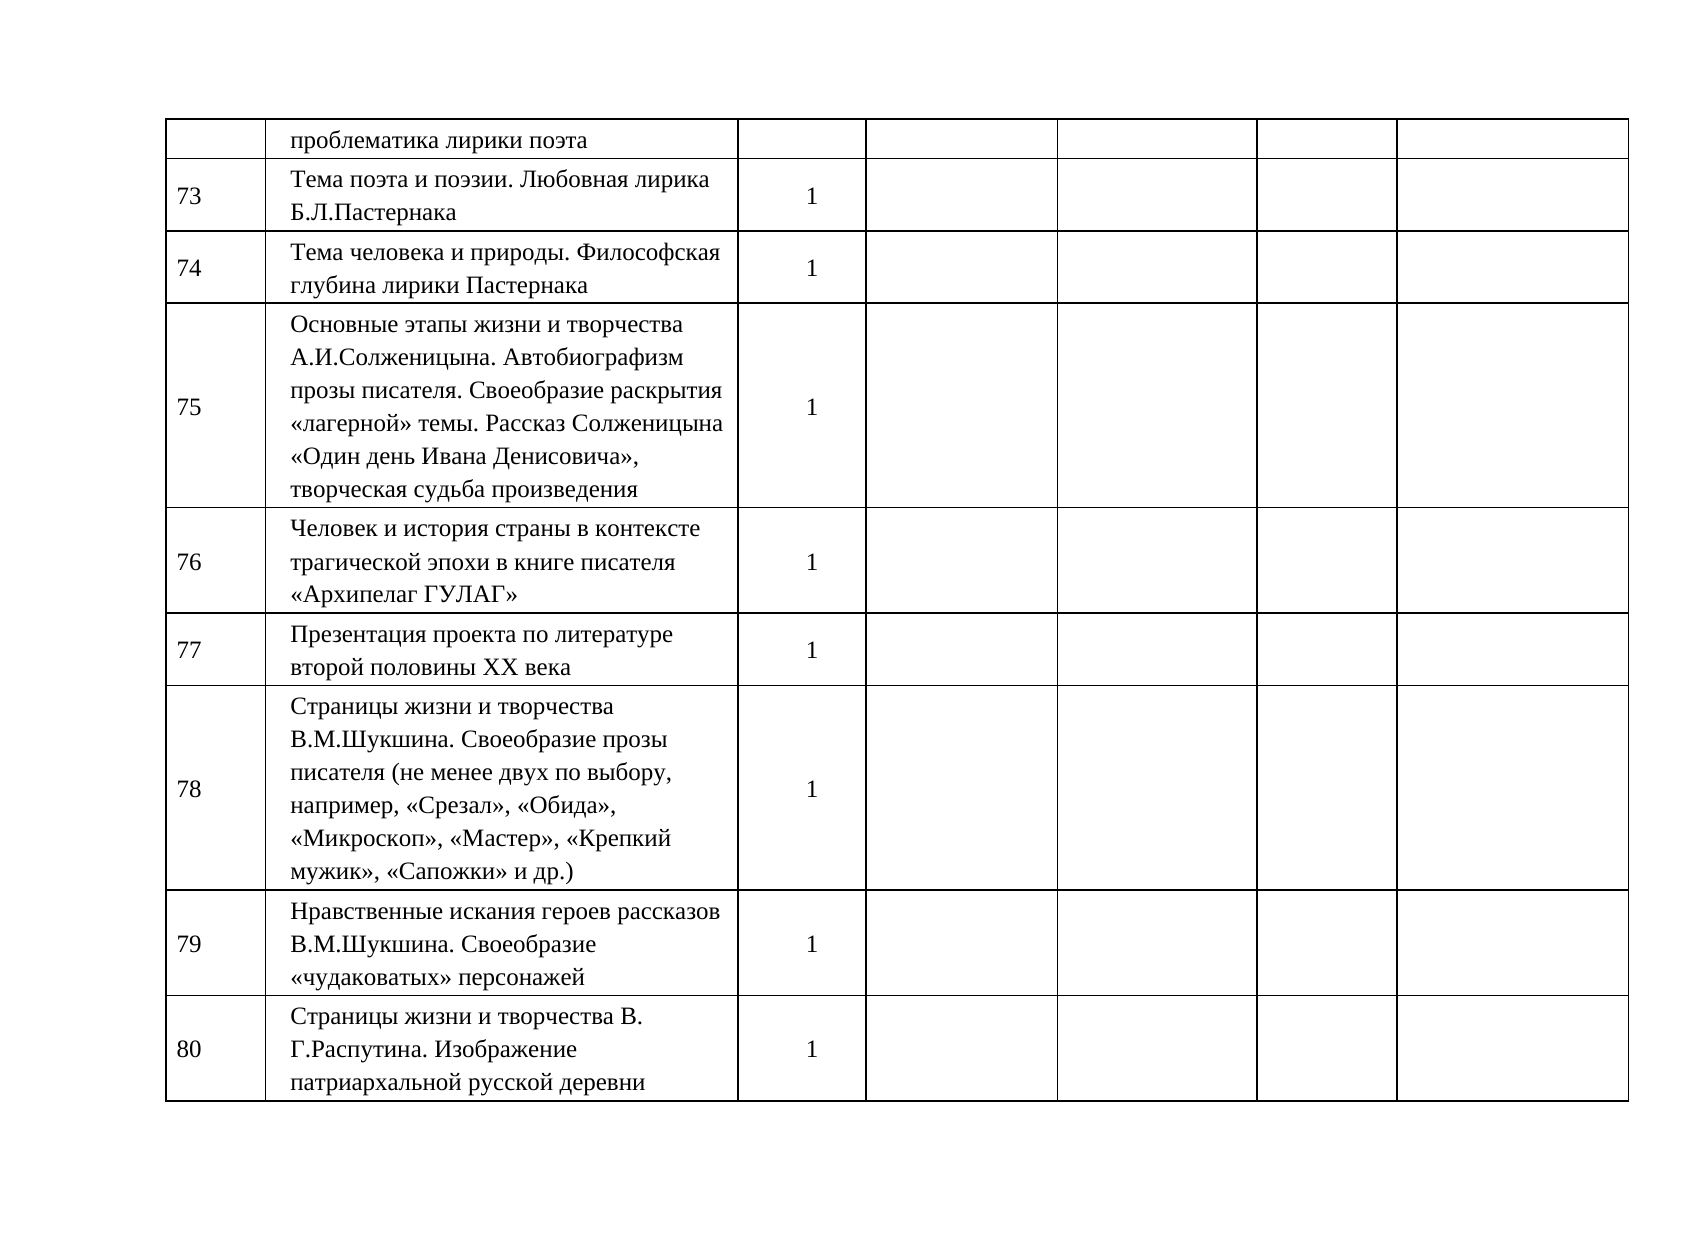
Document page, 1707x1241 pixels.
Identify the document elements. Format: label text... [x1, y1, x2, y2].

table_cell [1258, 304, 1396, 507]
table_cell [867, 686, 1057, 889]
table_cell 1 [739, 232, 865, 302]
table_cell [1058, 159, 1256, 230]
table_cell 1 [739, 120, 865, 157]
table_cell Человек и история страны в контексте трагической эпохи в книге писателя «Архипелаг ГУЛАГ» [266, 508, 737, 612]
table_cell [1058, 891, 1256, 994]
table_cell [1398, 304, 1628, 507]
table_cell [1058, 120, 1256, 157]
table_cell [1398, 232, 1628, 302]
table_cell [1058, 232, 1256, 302]
table_cell Тема поэта и поэзии. Любовная лирика Б.Л.Пастернака [266, 159, 737, 230]
table_cell [1058, 996, 1256, 1100]
table_cell [1258, 508, 1396, 612]
table_cell Страницы жизни и творчества В.М.Шукшина. Своеобразие прозы писателя (не менее двух по выбору, например, «Срезал», «Обида», «Микроскоп», «Мастер», «Крепкий мужик», «Сапожки» и др.) [266, 686, 737, 889]
table_cell [1258, 891, 1396, 994]
table_cell Тема человека и природы. Философская глубина лирики Пастернака [266, 232, 737, 302]
table_cell 1 [739, 996, 865, 1100]
table_cell [867, 304, 1057, 507]
table_cell 73 [167, 159, 265, 230]
table_cell Нравственные искания героев рассказов В.М.Шукшина. Своеобразие «чудаковатых» персонажей [266, 891, 737, 994]
table_cell 1 [739, 159, 865, 230]
table_cell [1398, 614, 1628, 684]
table_cell [867, 891, 1057, 994]
table_cell 77 [167, 614, 265, 684]
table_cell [266, 120, 737, 157]
table_cell 74 [167, 232, 265, 302]
table_cell [1398, 686, 1628, 889]
table_cell [1258, 232, 1396, 302]
table_cell 1 [739, 614, 865, 684]
table_cell [867, 120, 1057, 157]
table_cell 1 [739, 891, 865, 994]
table_cell [1258, 159, 1396, 230]
table_cell 1 [739, 686, 865, 889]
table_cell [1398, 996, 1628, 1100]
table_cell [867, 232, 1057, 302]
table_cell 78 [167, 686, 265, 889]
table_cell 1 [739, 304, 865, 507]
table_cell [867, 508, 1057, 612]
table_cell [1398, 891, 1628, 994]
table_cell [1258, 614, 1396, 684]
table_cell 75 [167, 304, 265, 507]
table_cell Основные этапы жизни и творчества А.И.Солженицына. Автобиографизм прозы писателя. Своеобразие раскрытия «лагерной» темы. Рассказ Солженицына «Один день Ивана Денисовича», творческая судьба произведения [266, 304, 737, 507]
table_cell [1058, 304, 1256, 507]
table_cell 76 [167, 508, 265, 612]
table_cell [1058, 686, 1256, 889]
table_cell [867, 614, 1057, 684]
table_cell [1258, 686, 1396, 889]
table_cell [1058, 614, 1256, 684]
table_cell 79 [167, 891, 265, 994]
table_cell [1258, 996, 1396, 1100]
table_cell [1258, 120, 1396, 157]
table_cell [867, 159, 1057, 230]
table_cell [1398, 508, 1628, 612]
table_cell [1058, 508, 1256, 612]
table_cell [1398, 120, 1628, 157]
table_cell Презентация проекта по литературе второй половины ХХ века [266, 614, 737, 684]
table_cell 72 [167, 120, 265, 157]
table_cell [1398, 159, 1628, 230]
table_cell 80 [167, 996, 265, 1100]
table_cell 1 [739, 508, 865, 612]
table_cell [867, 996, 1057, 1100]
table_cell Страницы жизни и творчества В. Г.Распутина. Изображение патриархальной русской деревни [266, 996, 737, 1100]
